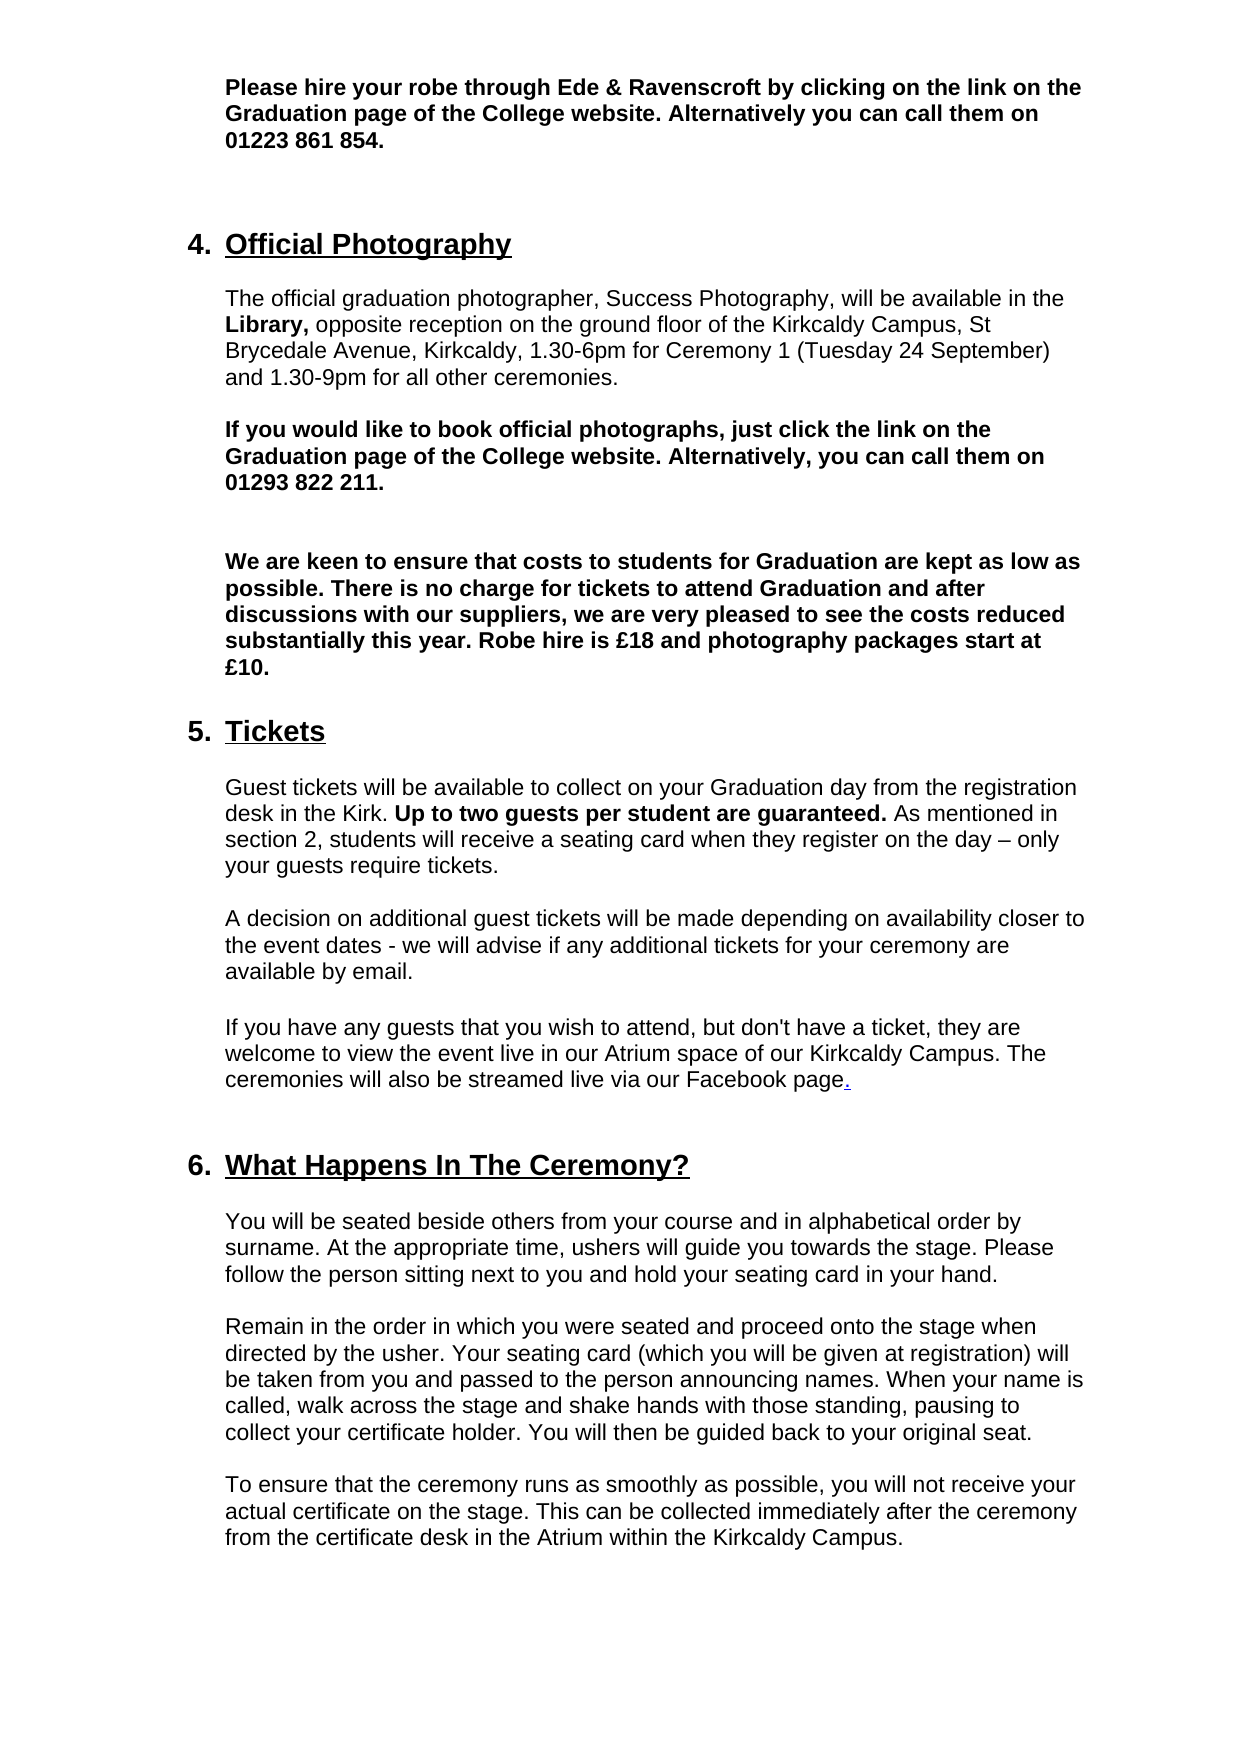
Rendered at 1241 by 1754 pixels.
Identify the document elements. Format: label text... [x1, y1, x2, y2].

list What Happens In The Ceremony? [187, 1148, 1090, 1182]
list Tickets [187, 713, 1090, 747]
list If you would like to book official photographs, just click the link on the Graduation page of the College website. Alternatively, you can call them on 01293 822 211. [225, 416, 1090, 496]
text If you have any guests that you wish to attend, but don't have a ticket, they are welcome to view the event live in our Atrium space of our Kirkcaldy Campus. The ceremonies will also be streamed live via our Facebook page. [225, 1013, 1090, 1092]
text You will be seated beside others from your course and in alphabetical order by surname. At the appropriate time, ushers will guide you towards the stage. Please follow the person sitting next to you and hold your seating card in your hand. [225, 1208, 1090, 1287]
text Guest tickets will be available to collect on your Graduation day from the registration desk in the Kirk. Up to two guests per student are guaranteed. As mentioned in section 2, students will receive a seating card when they register on the day – only your guests require tickets. [225, 773, 1090, 879]
text We are keen to ensure that costs to students for Graduation are kept as low as possible. There is no charge for tickets to attend Graduation and after discussions with our suppliers, we are very pleased to see the costs reduced substantially this year. Robe hire is £18 and photography packages start at £10. [225, 548, 1090, 680]
list The official graduation photographer, Success Photography, will be available in the Library, opposite reception on the ground floor of the Kirkcaldy Campus, St Brycedale Avenue, Kirkcaldy, 1.30-6pm for Ceremony 1 (Tuesday 24 September) and 1.30-9pm for all other ceremonies. [225, 285, 1090, 390]
text Remain in the order in which you were seated and proceed onto the stage when directed by the usher. Your seating card (which you will be given at registration) will be taken from you and passed to the person announcing names. When your name is called, walk across the stage and shake hands with those standing, pausing to collect your certificate holder. You will then be guided back to your original seat. [225, 1313, 1090, 1445]
text Please hire your robe through Ede & Ravenscroft by clicking on the link on the Graduation page of the College website. Alternatively you can call them on 01223 861 854. [225, 74, 1090, 153]
text To ensure that the ceremony runs as smoothly as possible, you will not receive your actual certificate on the stage. This can be collected immediately after the ceremony from the certificate desk in the Atrium within the Kirkcaldy Campus. [225, 1471, 1090, 1551]
list Official Photography [187, 227, 1090, 261]
text A decision on additional guest tickets will be made depending on availability closer to the event dates - we will advise if any additional tickets for your ceremony are available by email. [225, 905, 1090, 984]
